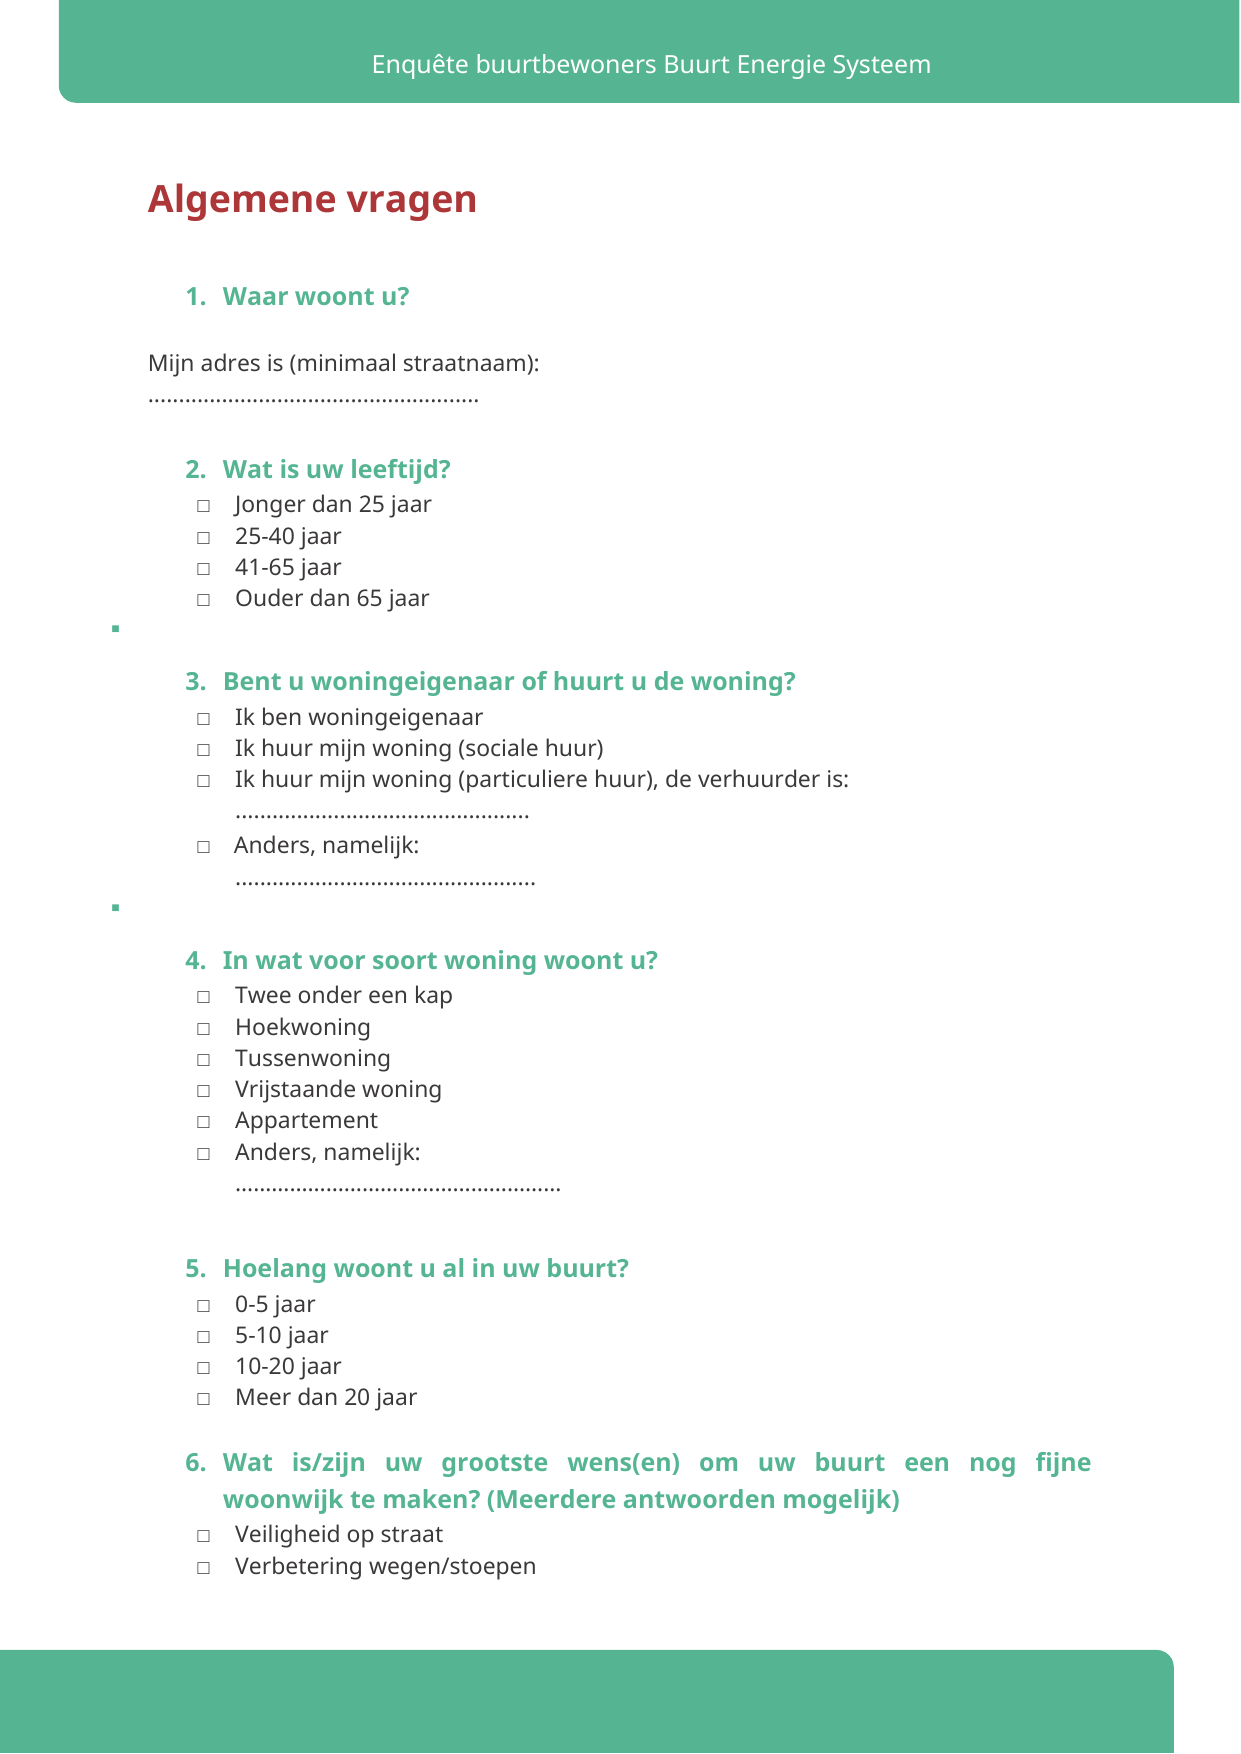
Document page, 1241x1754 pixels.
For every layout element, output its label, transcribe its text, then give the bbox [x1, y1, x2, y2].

list 0-5 jaar [197, 1288, 974, 1319]
list Anders, namelijk: [197, 1135, 974, 1167]
list Veiligheid op straat [197, 1518, 974, 1550]
list Meer dan 20 jaar [197, 1381, 974, 1413]
subtitle Wat is/zijn uw grootste wens(en) om uw buurt een nog fijne woonwijk te maken? (Meerdere antwoorden mogelijk) [185, 1445, 1092, 1516]
subtitle Waar woont u? [185, 279, 1092, 313]
list ...................................................... [148, 378, 974, 409]
list Vrijstaande woning [197, 1073, 974, 1104]
list 5-10 jaar [197, 1319, 974, 1350]
subtitle Wat is uw leeftijd? [185, 452, 1092, 486]
list Verbetering wegen/stoepen [197, 1550, 974, 1581]
list ……………………………………………… [223, 1167, 1092, 1198]
list Ik huur mijn woning (particuliere huur), de verhuurder is: ................................................ [197, 763, 974, 826]
list Hoekwoning [197, 1010, 974, 1042]
list Tussenwoning [197, 1042, 974, 1073]
list Ouder dan 65 jaar [197, 582, 974, 613]
subtitle Bent u woningeigenaar of huurt u de woning? [185, 664, 1092, 698]
list 25-40 jaar [197, 519, 974, 551]
subtitle Algemene vragen [148, 173, 1092, 224]
list Mijn adres is (minimaal straatnaam): [148, 347, 974, 378]
subtitle Hoelang woont u al in uw buurt? [185, 1251, 1092, 1285]
list Jonger dan 25 jaar [197, 488, 974, 519]
subtitle In wat voor soort woning woont u? [185, 942, 1092, 976]
list Anders, namelijk: ................................................. [197, 829, 974, 892]
list Ik huur mijn woning (sociale huur) [197, 732, 974, 763]
list Twee onder een kap [197, 979, 974, 1010]
list Appartement [197, 1104, 974, 1135]
list 10-20 jaar [197, 1350, 974, 1381]
list Ik ben woningeigenaar [197, 701, 974, 732]
list 41-65 jaar [197, 551, 974, 582]
